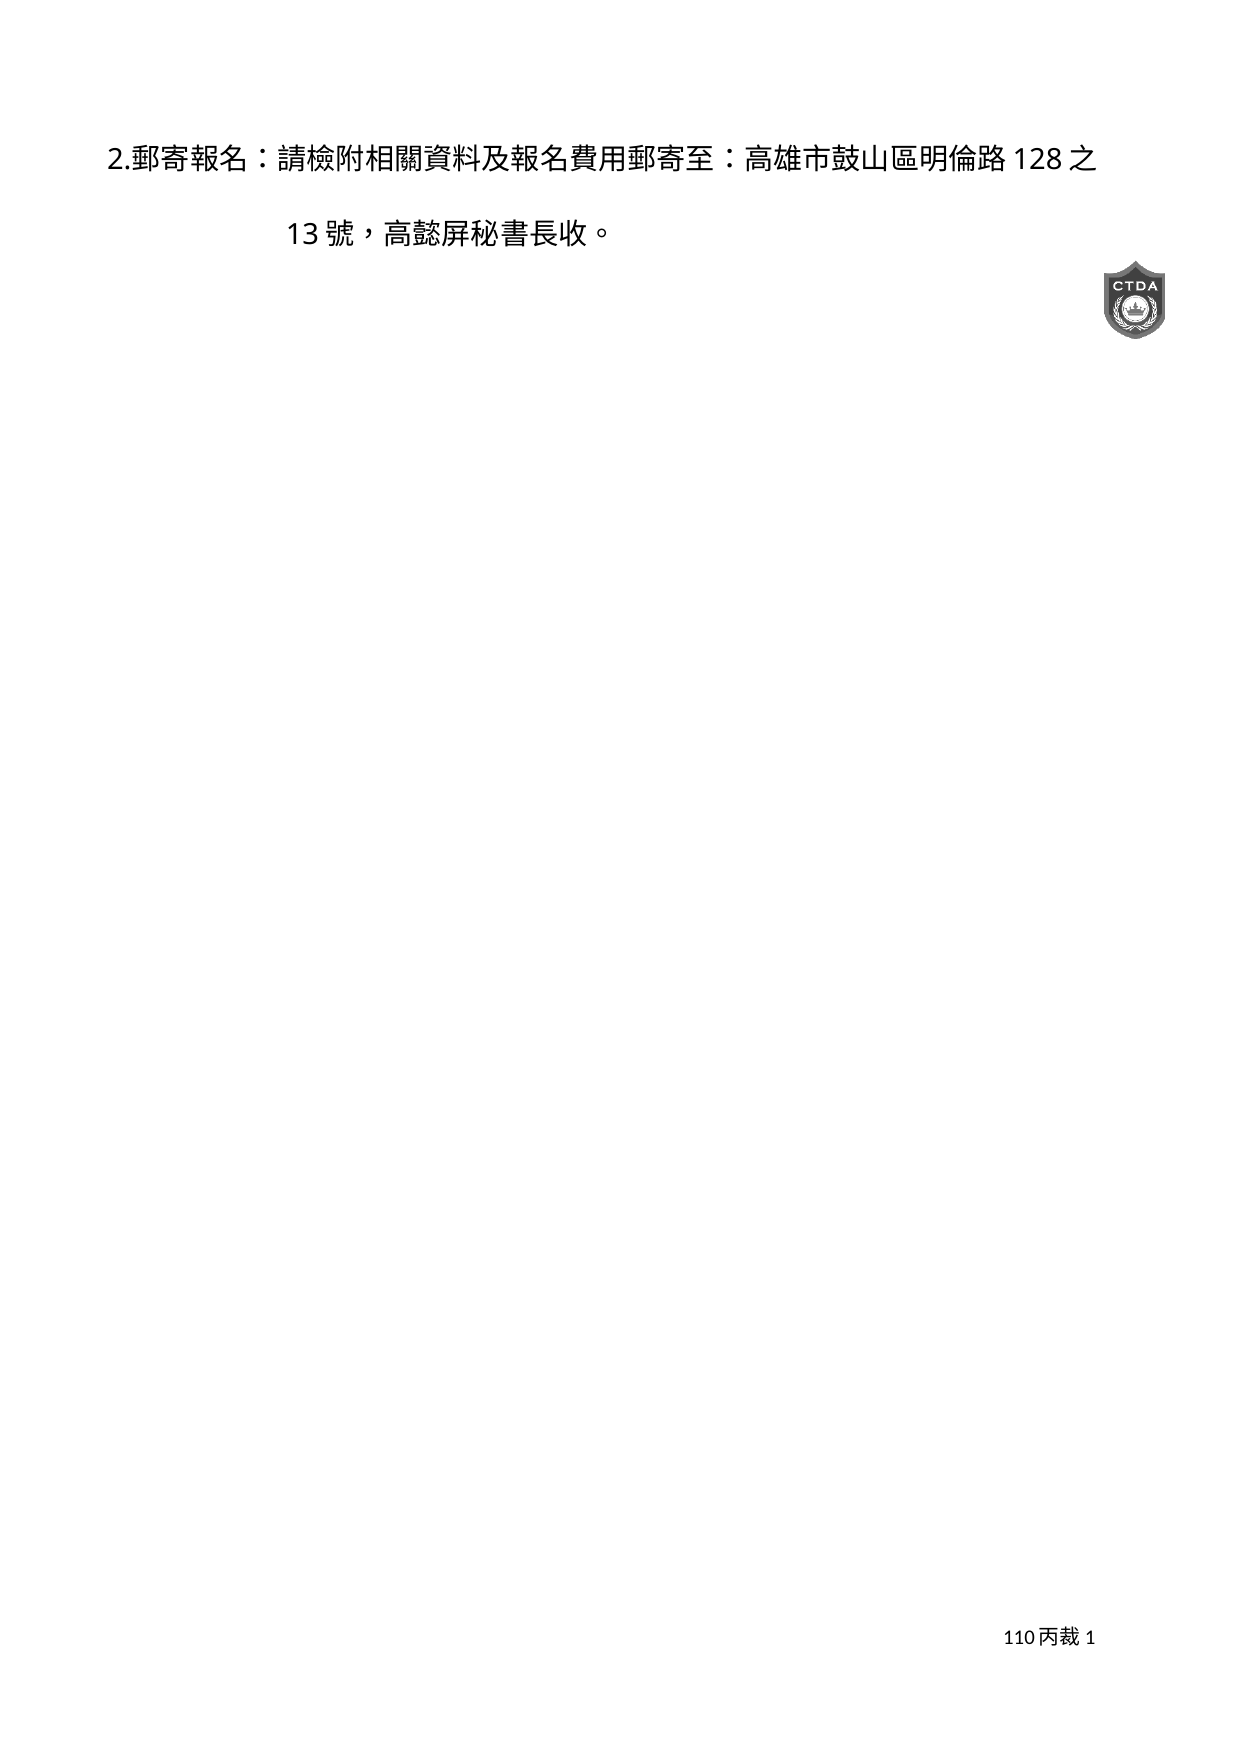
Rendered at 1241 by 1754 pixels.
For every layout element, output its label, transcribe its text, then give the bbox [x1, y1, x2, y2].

text 2.郵寄報名：請檢附相關資料及報名費用郵寄至：高雄市鼓山區明倫路128之13號，高懿屏秘書長收。 [107, 119, 1134, 269]
